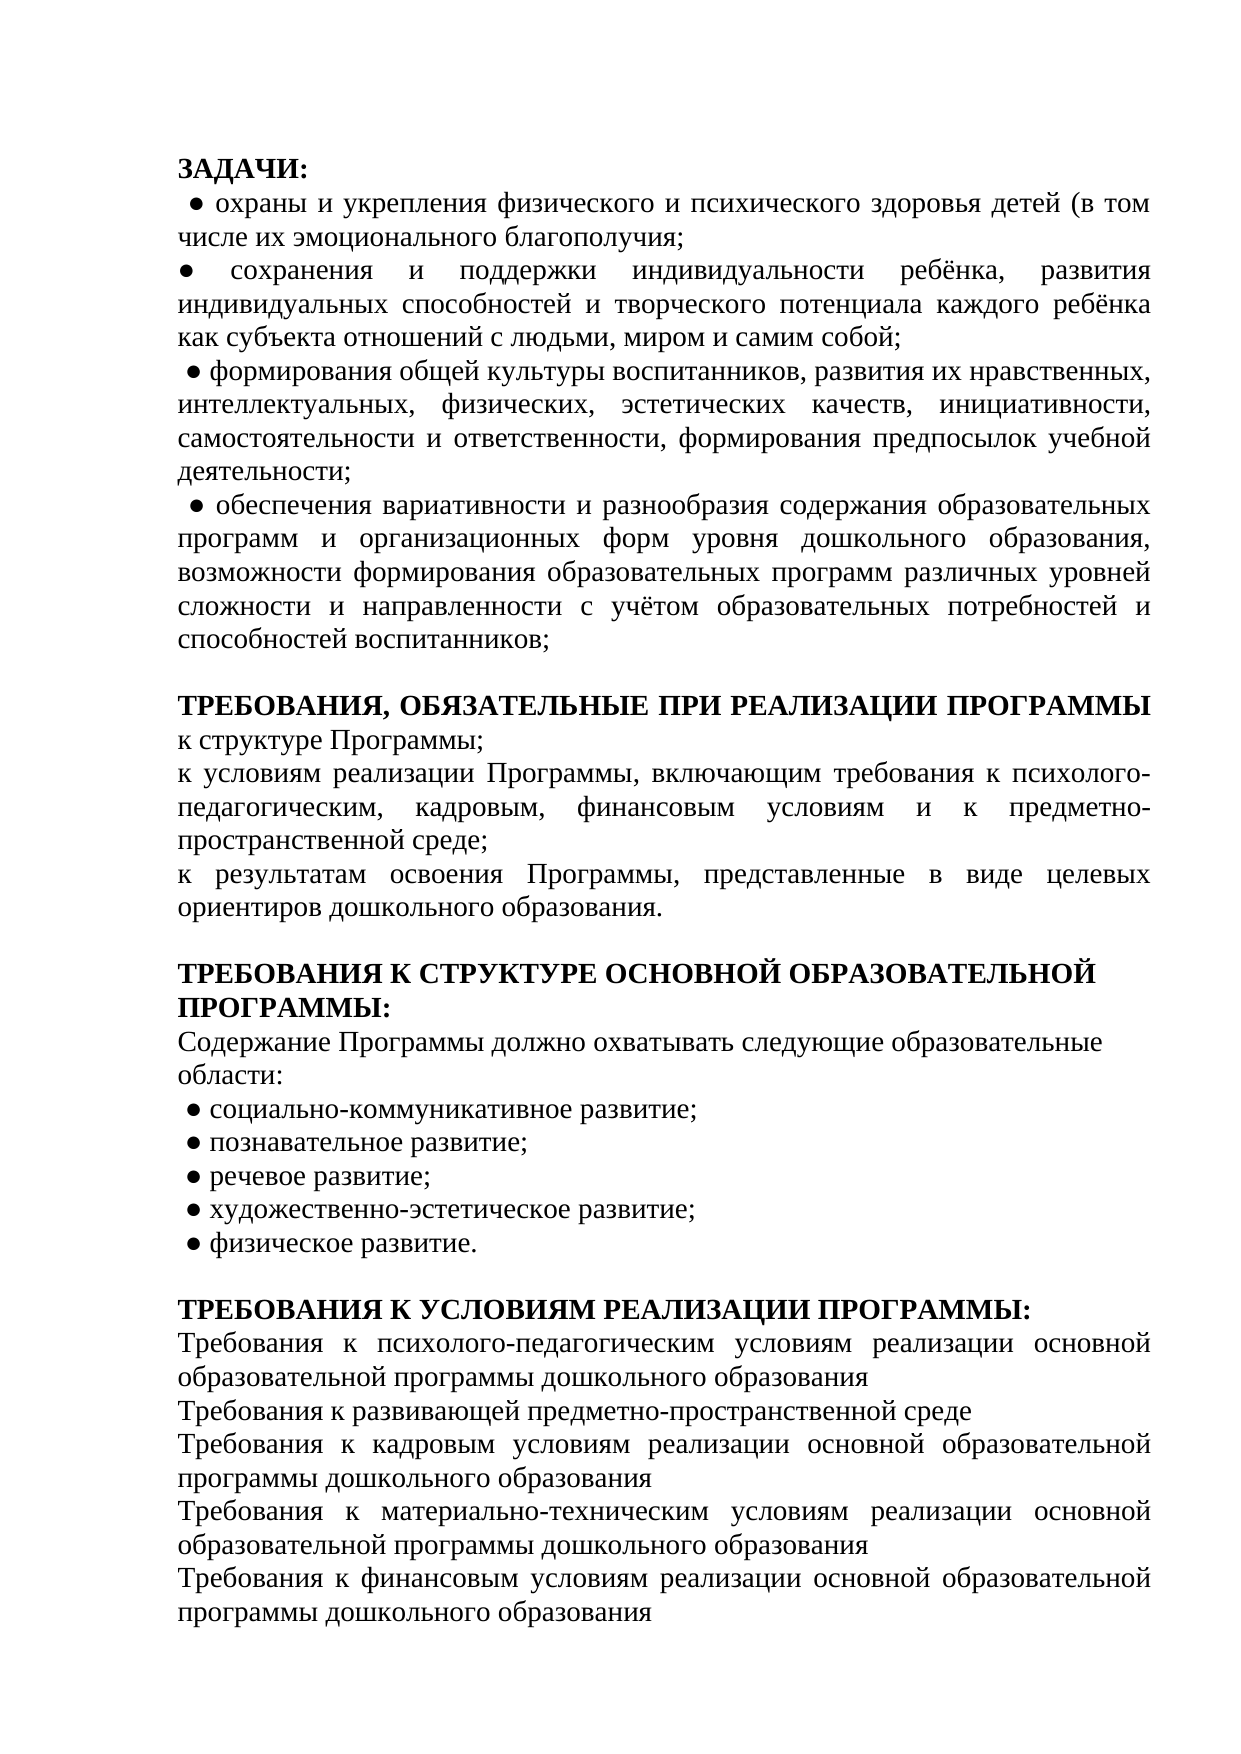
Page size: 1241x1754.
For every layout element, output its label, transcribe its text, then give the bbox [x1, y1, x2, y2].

text Требования к кадровым условиям реализации основной образовательной программы дошкольного образования [177, 1426, 1152, 1493]
text Требования к финансовым условиям реализации основной образовательной программы дошкольного образования [177, 1560, 1152, 1627]
text ● охраны и укрепления физического и психического здоровья детей (в том числе их эмоционального благополучия; [177, 185, 1152, 252]
text ● сохранения и поддержки индивидуальности ребёнка, развития индивидуальных способностей и творческого потенциала каждого ребёнка как субъекта отношений с людьми, миром и самим собой; [177, 252, 1152, 353]
text ● познавательное развитие; [177, 1124, 1152, 1158]
text к результатам освоения Программы, представленные в виде целевых ориентиров дошкольного образования. [177, 856, 1152, 923]
text ЗАДАЧИ: [177, 152, 1152, 185]
text к условиям реализации Программы, включающим требования к психолого-педагогическим, кадровым, финансовым условиям и к предметно-пространственной среде; [177, 755, 1152, 856]
text Требования к развивающей предметно-пространственной среде [177, 1393, 1152, 1426]
text ● художественно-эстетическое развитие; [177, 1191, 1152, 1225]
text ● речевое развитие; [177, 1158, 1152, 1191]
text ТРЕБОВАНИЯ К УСЛОВИЯМ РЕАЛИЗАЦИИ ПРОГРАММЫ: [177, 1292, 1152, 1326]
text ТРЕБОВАНИЯ, ОБЯЗАТЕЛЬНЫЕ ПРИ РЕАЛИЗАЦИИ ПРОГРАММЫ к структуре Программы; [177, 688, 1152, 755]
text ● социально-коммуникативное развитие; [177, 1091, 1152, 1124]
text ТРЕБОВАНИЯ К СТРУКТУРЕ ОСНОВНОЙ ОБРАЗОВАТЕЛЬНОЙ ПРОГРАММЫ: [177, 957, 1152, 1024]
text ● физическое развитие. [177, 1225, 1152, 1258]
text Требования к психолого-педагогическим условиям реализации основной образовательной программы дошкольного образования [177, 1326, 1152, 1393]
text ● обеспечения вариативности и разнообразия содержания образовательных программ и организационных форм уровня дошкольного образования, возможности формирования образовательных программ различных уровней сложности и направленности с учётом образовательных потребностей и способностей воспитанников; [177, 487, 1152, 655]
text ● формирования общей культуры воспитанников, развития их нравственных, интеллектуальных, физических, эстетических качеств, инициативности, самостоятельности и ответственности, формирования предпосылок учебной деятельности; [177, 353, 1152, 487]
text Требования к материально-техническим условиям реализации основной образовательной программы дошкольного образования [177, 1493, 1152, 1560]
text Содержание Программы должно охватывать следующие образовательные области: [177, 1024, 1152, 1091]
